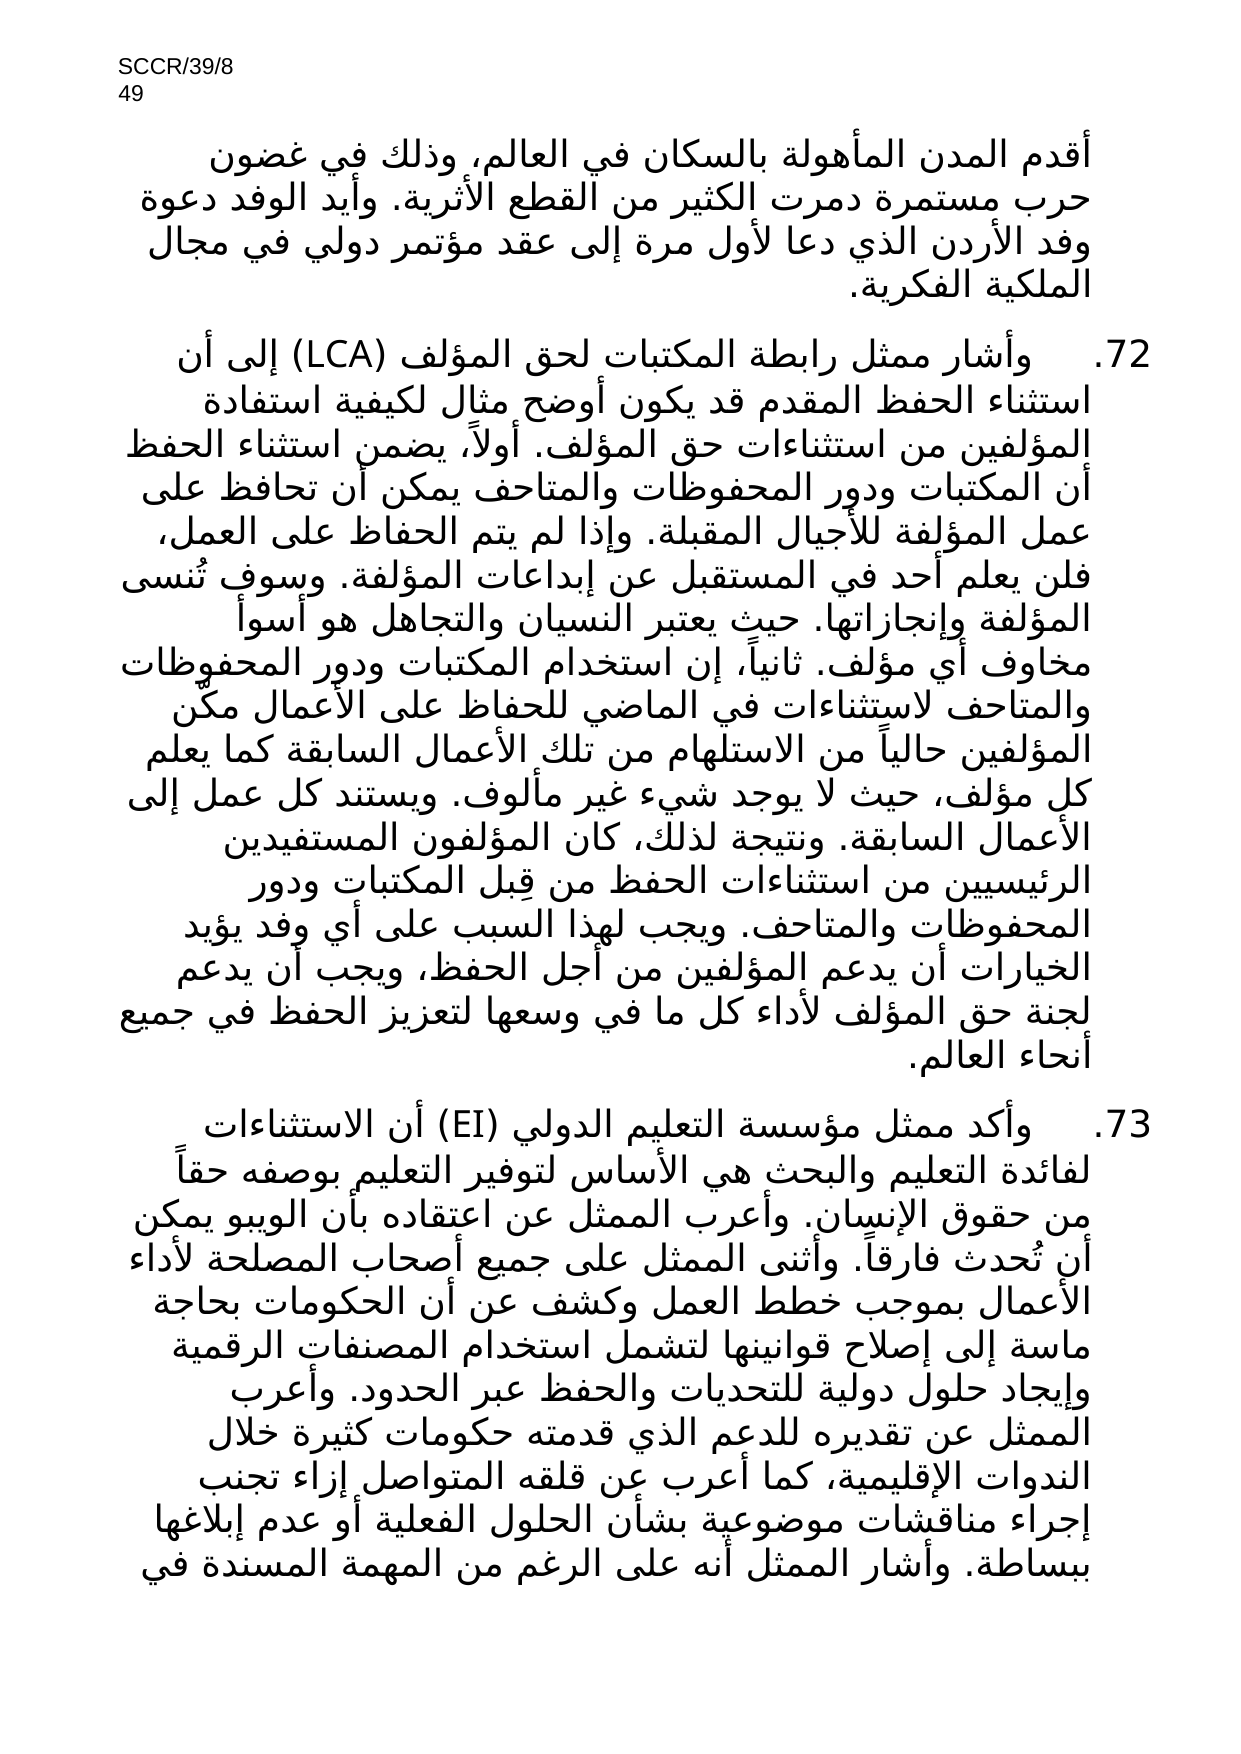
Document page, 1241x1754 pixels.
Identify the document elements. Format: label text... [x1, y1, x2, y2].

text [118, 1098, 1092, 1585]
text وأشار ممثل رابطة المكتبات لحق المؤلف (LCA) إلى أن استثناء الحفظ المقدم قد يكون أوضح مثال لكيفية استفادة المؤلفين من استثناءات حق المؤلف. أولاً، يضمن استثناء الحفظ أن المكتبات ودور المحفوظات والمتاحف يمكن أن تحافظ على عمل المؤلفة للأجيال المقبلة. وإذا لم يتم الحفاظ على العمل، فلن يعلم أحد في المستقبل عن إبداعات المؤلفة. وسوف تُنسى المؤلفة وإنجازاتها. حيث يعتبر النسيان والتجاهل هو أسوأ مخاوف أي مؤلف. ثانياً، إن استخدام المكتبات ودور المحفوظات والمتاحف لاستثناءات في الماضي للحفاظ على الأعمال مكّن المؤلفين حالياً من الاستلهام من تلك الأعمال السابقة كما يعلم كل مؤلف، حيث لا يوجد شيء غير مألوف. ويستند كل عمل إلى الأعمال السابقة. ونتيجة لذلك، كان المؤلفون المستفيدين الرئيسيين من استثناءات الحفظ من قِبل المكتبات ودور المحفوظات والمتاحف. ويجب لهذا السبب على أي وفد يؤيد الخيارات أن يدعم المؤلفين من أجل الحفظ، ويجب أن يدعم لجنة حق المؤلف لأداء كل ما في وسعها لتعزيز الحفظ في جميع أنحاء العالم. [118, 328, 1092, 1077]
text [118, 132, 1092, 307]
